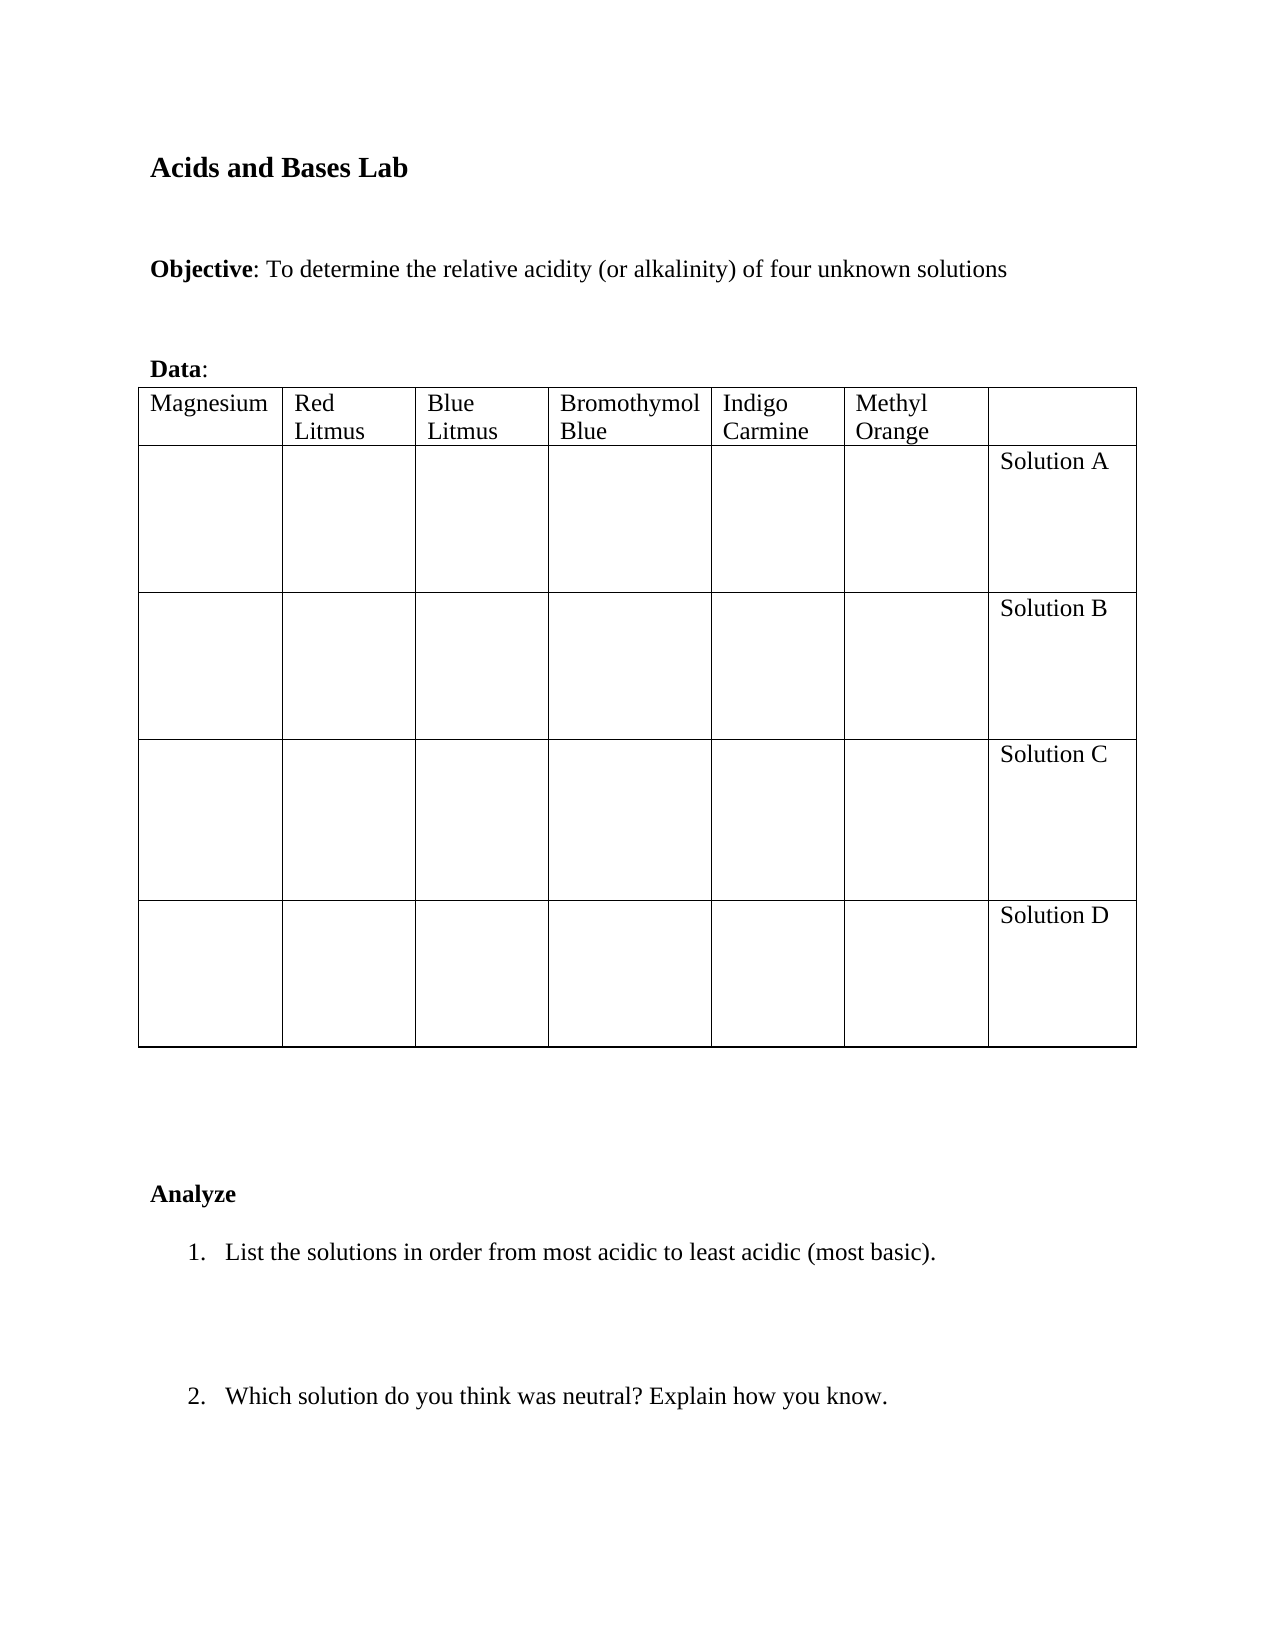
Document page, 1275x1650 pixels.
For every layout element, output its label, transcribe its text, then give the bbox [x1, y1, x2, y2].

table_cell [845, 901, 988, 1046]
table_header Magnesium [139, 388, 282, 445]
text Acids and Bases Lab [150, 150, 1125, 183]
table_cell [549, 740, 711, 899]
table_cell Solution C [989, 740, 1136, 899]
table_header [989, 388, 1136, 445]
table_cell [283, 740, 415, 899]
table_cell [416, 901, 548, 1046]
table_cell [139, 740, 282, 899]
table_header Red Litmus [283, 388, 415, 445]
table_cell [416, 593, 548, 738]
list Which solution do you think was neutral? Explain how you know. [187, 1381, 1125, 1409]
table_cell [549, 446, 711, 592]
table_cell [283, 593, 415, 738]
table_cell Solution B [989, 593, 1136, 738]
table_cell [416, 740, 548, 899]
table_cell [845, 593, 988, 738]
table_header Indigo Carmine [712, 388, 844, 445]
list List the solutions in order from most acidic to least acidic (most basic). [187, 1237, 1125, 1266]
table_cell [416, 446, 548, 592]
table_cell [712, 901, 844, 1046]
table_header Methyl Orange [845, 388, 988, 445]
table_cell [139, 446, 282, 592]
table_cell [712, 740, 844, 899]
table_cell [549, 593, 711, 738]
table_cell [283, 901, 415, 1046]
table_cell Solution A [989, 446, 1136, 592]
table_cell [139, 593, 282, 738]
table_cell [283, 446, 415, 592]
text Objective: To determine the relative acidity (or alkalinity) of four unknown solutions [150, 254, 1125, 283]
table_cell [139, 901, 282, 1046]
table_header Bromothymol Blue [549, 388, 711, 445]
table_cell [845, 446, 988, 592]
text Data: [150, 354, 1125, 382]
table_cell [549, 901, 711, 1046]
table_cell [712, 446, 844, 592]
table_cell Solution D [989, 901, 1136, 1046]
text Analyze [150, 1179, 1125, 1208]
table_header Blue Litmus [416, 388, 548, 445]
table_cell [845, 740, 988, 899]
table_cell [712, 593, 844, 738]
